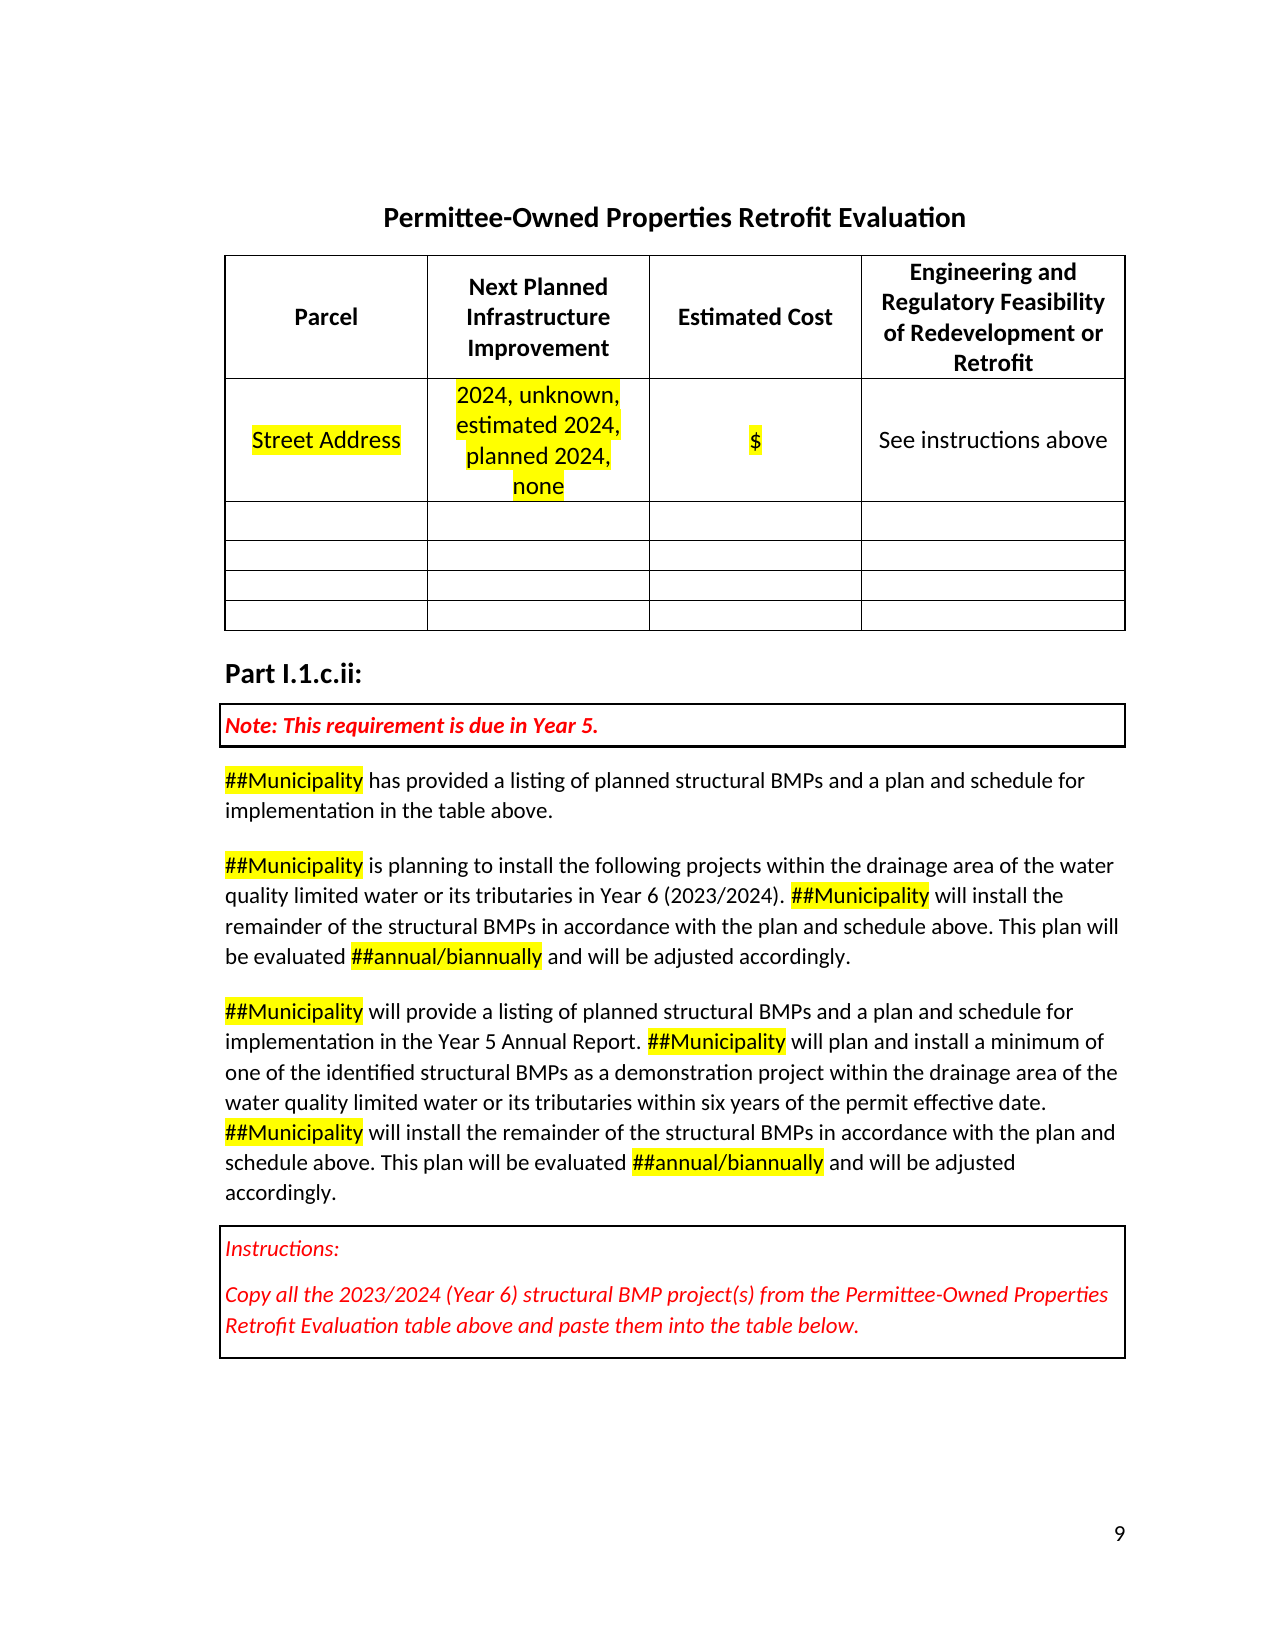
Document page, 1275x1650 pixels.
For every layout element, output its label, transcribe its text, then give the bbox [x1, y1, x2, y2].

table_cell Street Address [226, 379, 427, 501]
table_cell [650, 541, 861, 570]
table_cell [428, 502, 649, 540]
list ##Municipality is planning to install the following projects within the drainage area of the water quality limited water or its tributaries in Year 6 (2023/2024). ##Municipality will install the remainder of the structural BMPs in accordance with the plan and schedule above. This plan will be evaluated ##annual/biannually and will be adjusted accordingly. [225, 851, 1125, 970]
table_cell [862, 601, 1124, 629]
table_cell [650, 571, 861, 600]
table_cell [862, 502, 1124, 540]
table_cell [862, 571, 1124, 600]
text Part I.1.c.ii: [225, 656, 1125, 691]
table_cell [862, 541, 1124, 570]
table_cell [650, 601, 861, 629]
table_header Parcel [226, 256, 427, 378]
table_header Engineering and Regulatory Feasibility of Redevelopment or Retrofit [862, 256, 1124, 378]
table_cell [226, 601, 427, 629]
table_cell [226, 541, 427, 570]
table_cell [226, 502, 427, 540]
table_header Next Planned Infrastructure Improvement [428, 256, 649, 378]
table_cell [226, 571, 427, 600]
table_cell [650, 502, 861, 540]
table_cell [428, 541, 649, 570]
table_cell $ [650, 379, 861, 501]
table_cell See instructions above [862, 379, 1124, 501]
table_cell 2024, unknown, estimated 2024, planned 2024, none [428, 379, 513, 501]
text Permittee-Owned Properties Retrofit Evaluation [225, 199, 1125, 235]
list ##Municipality has provided a listing of planned structural BMPs and a plan and schedule for implementation in the table above. [225, 766, 1125, 824]
table_cell [428, 571, 649, 600]
table_cell 2024, unknown, estimated 2024, planned 2024, none [564, 379, 649, 501]
table_cell [428, 601, 649, 629]
list Instructions: [225, 1234, 1124, 1262]
table_header Estimated Cost [650, 256, 861, 378]
list Note: This requirement is due in Year 5. [225, 711, 1124, 739]
list ##Municipality will provide a listing of planned structural BMPs and a plan and schedule for implementation in the Year 5 Annual Report. ##Municipality will plan and install a minimum of one of the identified structural BMPs as a demonstration project within the drainage area of the water quality limited water or its tributaries within six years of the permit effective date. ##Municipality will install the remainder of the structural BMPs in accordance with the plan and schedule above. This plan will be evaluated ##annual/biannually and will be adjusted accordingly. [225, 997, 1125, 1206]
list Copy all the 2023/2024 (Year 6) structural BMP project(s) from the Permittee-Owned Properties Retrofit Evaluation table above and paste them into the table below. [225, 1281, 1124, 1339]
